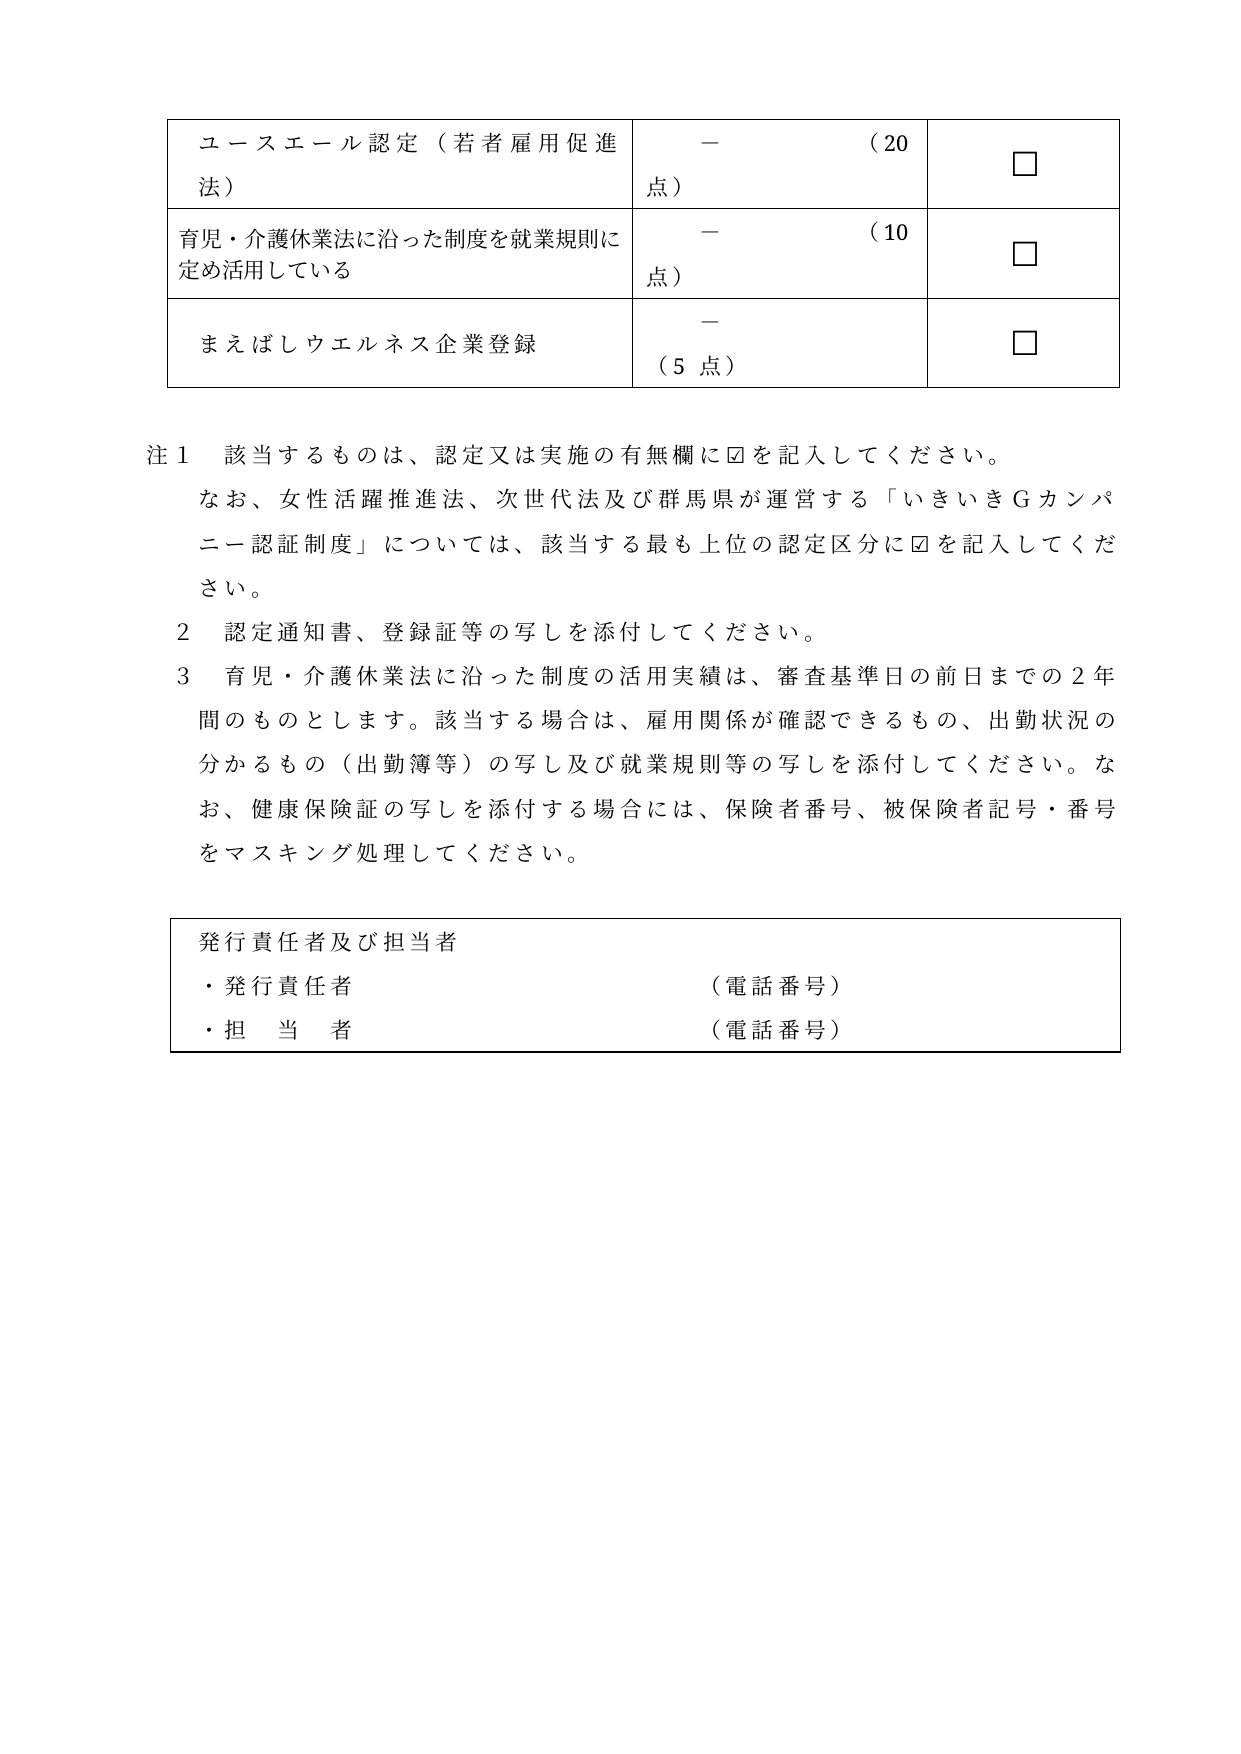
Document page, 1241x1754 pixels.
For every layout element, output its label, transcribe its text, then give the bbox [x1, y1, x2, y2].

table_cell まえばしウエルネス企業登録 [168, 299, 632, 387]
table_header 発行責任者及び担当者 ・発行責任者 （電話番号） ・担 当 者 （電話番号） [171, 919, 1120, 1051]
table_cell [928, 120, 1119, 208]
table_cell － （10点） [633, 209, 927, 297]
text なお、女性活躍推進法、次世代法及び群馬県が運営する「いきいきＧカンパニー認証制度」については、該当する最も上位の認定区分に☑を記入してください。 [174, 476, 1121, 609]
table_cell [928, 209, 1119, 297]
table_cell ユースエール認定（若者雇用促進法） [168, 120, 632, 208]
text ２ 認定通知書、登録証等の写しを添付してください。 [152, 609, 1121, 653]
table_cell － （5点） [633, 299, 927, 387]
text ３ 育児・介護休業法に沿った制度の活用実績は、審査基準日の前日までの２年間のものとします。該当する場合は、雇用関係が確認できるもの、出勤状況の分かるもの（出勤簿等）の写し及び就業規則等の写しを添付してください。なお、健康保険証の写しを添付する場合には、保険者番号、被保険者記号・番号をマスキング処理してください。 [152, 653, 1121, 874]
text 注１ 該当するものは、認定又は実施の有無欄に☑を記入してください。 [125, 432, 1121, 476]
table_cell [928, 299, 1119, 387]
table_cell 育児・介護休業法に沿った制度を就業規則に定め活用している [168, 209, 632, 297]
table_cell － （20点） [633, 120, 927, 208]
